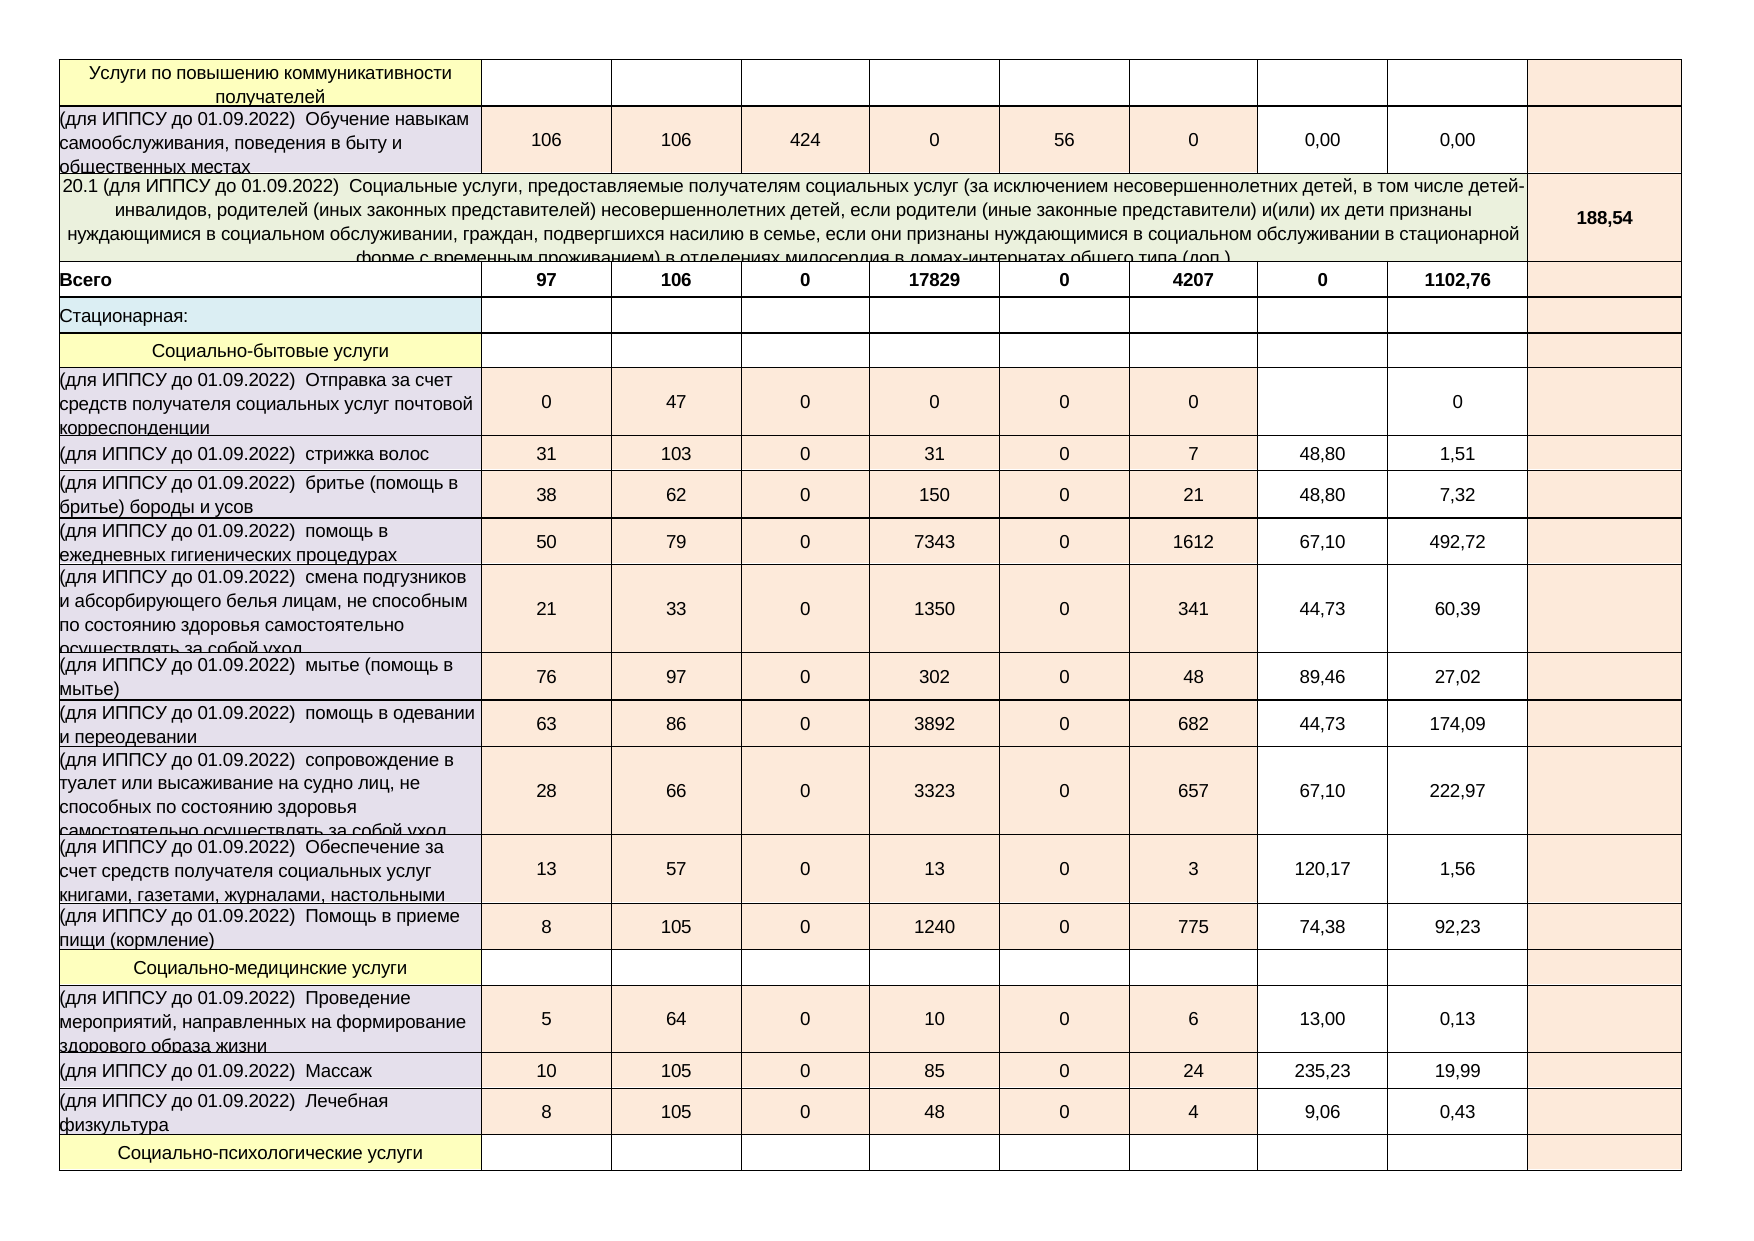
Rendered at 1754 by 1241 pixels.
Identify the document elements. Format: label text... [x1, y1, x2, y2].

table_cell 10 [870, 986, 999, 1052]
table_cell [1388, 334, 1527, 367]
table_cell Всего [60, 262, 481, 296]
table_cell [1682, 261, 1687, 296]
table_cell 0 [1000, 904, 1129, 949]
table_cell 17829 [870, 262, 999, 296]
table_cell 13 [482, 835, 611, 902]
table_cell [482, 334, 611, 367]
table_cell [1682, 564, 1687, 652]
table_cell [1682, 367, 1687, 435]
table_cell 50 [482, 519, 611, 563]
table_cell 86 [612, 701, 741, 746]
table_cell 48 [870, 1089, 999, 1134]
table_cell 13 [870, 835, 999, 902]
table_cell [612, 334, 741, 367]
table_cell 57 [612, 835, 741, 902]
table_cell [1130, 1135, 1257, 1169]
table_cell 0 [1000, 653, 1129, 699]
table_cell [1258, 950, 1387, 984]
table_cell 38 [482, 471, 611, 517]
table_cell 103 [612, 436, 741, 469]
table_cell [1682, 435, 1687, 469]
table_cell (для ИППСУ до 01.09.2022) помощь в ежедневных гигиенических процедурах [60, 519, 481, 563]
table_cell (для ИППСУ до 01.09.2022) смена подгузников и абсорбирующего белья лицам, не способным по состоянию здоровья самостоятельно осуществлять за собой уход [60, 565, 481, 652]
table_cell [1388, 1135, 1527, 1169]
table_cell [612, 1135, 741, 1169]
table_cell 0 [1000, 1089, 1129, 1134]
table_cell 0,43 [1388, 1089, 1527, 1134]
table_cell 492,72 [1388, 519, 1527, 563]
table_cell 92,23 [1388, 904, 1527, 949]
table_cell [1528, 334, 1681, 367]
table_cell [1000, 60, 1129, 105]
table_cell 0 [1000, 436, 1129, 469]
table_cell 10 [482, 1053, 611, 1087]
table_cell [482, 1135, 611, 1169]
table_cell 0 [482, 368, 611, 435]
table_cell 105 [612, 1053, 741, 1087]
table_cell [870, 60, 999, 105]
table_cell 106 [482, 107, 611, 172]
table_cell [1682, 59, 1687, 105]
table_cell 0 [1258, 262, 1387, 296]
table_cell 9,06 [1258, 1089, 1387, 1134]
table_cell 0 [742, 565, 869, 652]
table_cell 0 [742, 1053, 869, 1087]
table_cell (для ИППСУ до 01.09.2022) бритье (помощь в бритье) бороды и усов [60, 471, 481, 517]
table_cell 0 [1388, 368, 1527, 435]
table_cell 0 [742, 653, 869, 699]
table_cell [1528, 1089, 1681, 1134]
table_cell Социально-медицинские услуги [60, 950, 481, 984]
table_cell 28 [482, 747, 611, 834]
table_cell 21 [482, 565, 611, 652]
table_cell [870, 1135, 999, 1169]
table_cell (для ИППСУ до 01.09.2022) сопровождение в туалет или высаживание на судно лиц, не способных по состоянию здоровья самостоятельно осуществлять за собой уход [60, 747, 481, 834]
table_cell [1258, 298, 1387, 332]
table_cell 0 [742, 436, 869, 469]
table_cell [482, 60, 611, 105]
table_cell [1130, 298, 1257, 332]
table_cell [1528, 471, 1681, 517]
table_cell (для ИППСУ до 01.09.2022) помощь в одевании и переодевании [60, 701, 481, 746]
table_cell [612, 950, 741, 984]
table_cell 19,99 [1388, 1053, 1527, 1087]
table_cell 1240 [870, 904, 999, 949]
table_cell 85 [870, 1053, 999, 1087]
table_cell [1682, 834, 1687, 902]
table_cell 48 [1130, 653, 1257, 699]
table_cell [1528, 904, 1681, 949]
table_cell (для ИППСУ до 01.09.2022) Проведение мероприятий, направленных на формирование здорового образа жизни [60, 986, 481, 1052]
table_cell 1350 [870, 565, 999, 652]
table_cell 0 [742, 262, 869, 296]
table_cell 657 [1130, 747, 1257, 834]
table_cell 105 [612, 1089, 741, 1134]
table_cell [1682, 470, 1687, 517]
table_cell 0 [742, 701, 869, 746]
table_cell [1130, 334, 1257, 367]
table_cell 7 [1130, 436, 1257, 469]
table_cell 31 [482, 436, 611, 469]
table_cell 74,38 [1258, 904, 1387, 949]
table_cell Социально-бытовые услуги [60, 334, 481, 367]
table_cell 106 [612, 107, 741, 172]
table_cell 24 [1130, 1053, 1257, 1087]
table_cell (для ИППСУ до 01.09.2022) Отправка за счет средств получателя социальных услуг почтовой корреспонденции [60, 368, 481, 435]
table_cell 424 [742, 107, 869, 172]
table_cell [742, 298, 869, 332]
table_cell (для ИППСУ до 01.09.2022) мытье (помощь в мытье) [60, 653, 481, 699]
table_cell 33 [612, 565, 741, 652]
table_cell 0 [1130, 368, 1257, 435]
table_cell 0 [742, 471, 869, 517]
table_cell [1528, 107, 1681, 172]
table_cell 0 [1000, 262, 1129, 296]
table_cell (для ИППСУ до 01.09.2022) стрижка волос [60, 436, 481, 469]
table_cell [1258, 1135, 1387, 1169]
table_cell 44,73 [1258, 565, 1387, 652]
table_cell [1528, 60, 1681, 105]
table_cell [1682, 1052, 1687, 1087]
table_cell 1612 [1130, 519, 1257, 563]
table_cell 222,97 [1388, 747, 1527, 834]
table_cell [742, 1135, 869, 1169]
table_cell [1528, 368, 1681, 435]
table_cell 8 [482, 1089, 611, 1134]
table_cell [1528, 519, 1681, 563]
table_cell 106 [612, 262, 741, 296]
table_cell 20.1 (для ИППСУ до 01.09.2022) Социальные услуги, предоставляемые получателям социальных услуг (за исключением несовершеннолетних детей, в том числе детей-инвалидов, родителей (иных законных представителей) несовершеннолетних детей, если родители (иные законные представители) и(или) их дети признаны нуждающимися в социальном обслуживании, граждан, подвергшихся насилию в семье, если они признаны нуждающимися в социальном обслуживании в стационарной форме с временным проживанием) в отделениях милосердия в домах-интернатах общего типа (доп.) [60, 174, 1527, 261]
table_cell 775 [1130, 904, 1257, 949]
table_cell [1258, 60, 1387, 105]
table_cell [1682, 1088, 1687, 1134]
table_cell 7,32 [1388, 471, 1527, 517]
table_cell [1258, 368, 1387, 435]
table_cell 0 [870, 107, 999, 172]
table_cell 302 [870, 653, 999, 699]
table_cell 1102,76 [1388, 262, 1527, 296]
table_cell (для ИППСУ до 01.09.2022) Лечебная физкультура [60, 1089, 481, 1134]
table_cell [1682, 985, 1687, 1052]
table_cell 13,00 [1258, 986, 1387, 1052]
table_cell 0 [1000, 986, 1129, 1052]
table_cell 235,23 [1258, 1053, 1387, 1087]
table_cell 62 [612, 471, 741, 517]
table_cell 0 [742, 986, 869, 1052]
table_cell [742, 950, 869, 984]
table_cell 105 [612, 904, 741, 949]
table_cell 0 [1000, 368, 1129, 435]
table_cell 0,00 [1388, 107, 1527, 172]
table_cell 31 [870, 436, 999, 469]
table_cell [1388, 298, 1527, 332]
table_cell [482, 298, 611, 332]
table_cell (для ИППСУ до 01.09.2022) Обеспечение за счет средств получателя социальных услуг книгами, газетами, журналами, настольными играми [60, 835, 481, 902]
table_cell [1000, 298, 1129, 332]
table_cell 188,54 [1528, 174, 1681, 261]
table_cell (для ИППСУ до 01.09.2022) Помощь в приеме пищи (кормление) [60, 904, 481, 949]
table_cell 64 [612, 986, 741, 1052]
table_cell [1388, 60, 1527, 105]
table_cell [1528, 986, 1681, 1052]
table_cell 0 [742, 368, 869, 435]
table_cell [1682, 699, 1687, 746]
table_cell 6 [1130, 986, 1257, 1052]
table_cell 27,02 [1388, 653, 1527, 699]
table_cell [1528, 950, 1681, 984]
table_cell [1528, 565, 1681, 652]
table_cell 0 [1130, 107, 1257, 172]
table_cell 44,73 [1258, 701, 1387, 746]
table_cell 89,46 [1258, 653, 1387, 699]
table_cell [1682, 949, 1687, 984]
table_cell [1682, 332, 1687, 367]
table_cell 4207 [1130, 262, 1257, 296]
table_cell 48,80 [1258, 471, 1387, 517]
table_cell [1528, 1053, 1681, 1087]
table_cell 66 [612, 747, 741, 834]
table_cell [1528, 747, 1681, 834]
table_cell [1388, 950, 1527, 984]
table_cell 682 [1130, 701, 1257, 746]
table_cell [1682, 105, 1687, 172]
table_cell [742, 60, 869, 105]
table_cell Стационарная: [60, 298, 481, 332]
table_cell [1682, 517, 1687, 563]
table_cell Социально-психологические услуги [60, 1135, 481, 1169]
table_cell [1000, 950, 1129, 984]
table_cell 0 [1000, 519, 1129, 563]
table_cell 0 [742, 747, 869, 834]
table_cell 120,17 [1258, 835, 1387, 902]
table_cell [870, 298, 999, 332]
table_cell 97 [482, 262, 611, 296]
table_cell 0 [742, 904, 869, 949]
table_cell [1528, 835, 1681, 902]
table_cell [1528, 298, 1681, 332]
table_cell [1258, 334, 1387, 367]
table_cell [1528, 653, 1681, 699]
table_cell [870, 334, 999, 367]
table_cell 1,56 [1388, 835, 1527, 902]
table_cell [1682, 652, 1687, 699]
table_cell [1682, 746, 1687, 834]
table_cell 8 [482, 904, 611, 949]
table_cell 0 [742, 519, 869, 563]
table_cell 97 [612, 653, 741, 699]
table_cell [1528, 436, 1681, 469]
table_cell (для ИППСУ до 01.09.2022) Обучение навыкам самообслуживания, поведения в быту и общественных местах [60, 107, 481, 172]
table_cell 47 [612, 368, 741, 435]
table_cell [612, 60, 741, 105]
table_cell 0 [742, 835, 869, 902]
table_cell 0 [1000, 835, 1129, 902]
table_cell 0 [1000, 701, 1129, 746]
table_cell [612, 298, 741, 332]
table_cell [1000, 1135, 1129, 1169]
table_cell [870, 950, 999, 984]
table_cell [1682, 1134, 1687, 1169]
table_cell 0 [1000, 471, 1129, 517]
table_cell 0,00 [1258, 107, 1387, 172]
table_cell [1682, 173, 1687, 261]
table_cell [1682, 903, 1687, 949]
table_cell 0 [1000, 747, 1129, 834]
table_cell 0 [1000, 565, 1129, 652]
table_cell 5 [482, 986, 611, 1052]
table_cell Услуги по повышению коммуникативности получателей [60, 60, 481, 105]
table_cell [1528, 1135, 1681, 1169]
table_cell (для ИППСУ до 01.09.2022) Массаж [60, 1053, 481, 1087]
table_cell 3323 [870, 747, 999, 834]
table_cell [742, 334, 869, 367]
table_cell 3 [1130, 835, 1257, 902]
table_cell [482, 950, 611, 984]
table_cell [1000, 334, 1129, 367]
table_cell 21 [1130, 471, 1257, 517]
table_cell 1,51 [1388, 436, 1527, 469]
table_cell [1528, 262, 1681, 296]
table_cell 3892 [870, 701, 999, 746]
table_cell 0 [870, 368, 999, 435]
table_cell 67,10 [1258, 747, 1387, 834]
table_cell 150 [870, 471, 999, 517]
table_cell 56 [1000, 107, 1129, 172]
table_cell 0,13 [1388, 986, 1527, 1052]
table_cell [1130, 950, 1257, 984]
table_cell 341 [1130, 565, 1257, 652]
table_cell 60,39 [1388, 565, 1527, 652]
table_cell 0 [742, 1089, 869, 1134]
table_cell 67,10 [1258, 519, 1387, 563]
table_cell [1682, 296, 1687, 332]
table_cell [1130, 60, 1257, 105]
table_cell 0 [1000, 1053, 1129, 1087]
table_cell 76 [482, 653, 611, 699]
table_cell [1528, 701, 1681, 746]
table_cell 63 [482, 701, 611, 746]
table_cell 7343 [870, 519, 999, 563]
table_cell 48,80 [1258, 436, 1387, 469]
table_cell 4 [1130, 1089, 1257, 1134]
table_cell 79 [612, 519, 741, 563]
table_cell 174,09 [1388, 701, 1527, 746]
